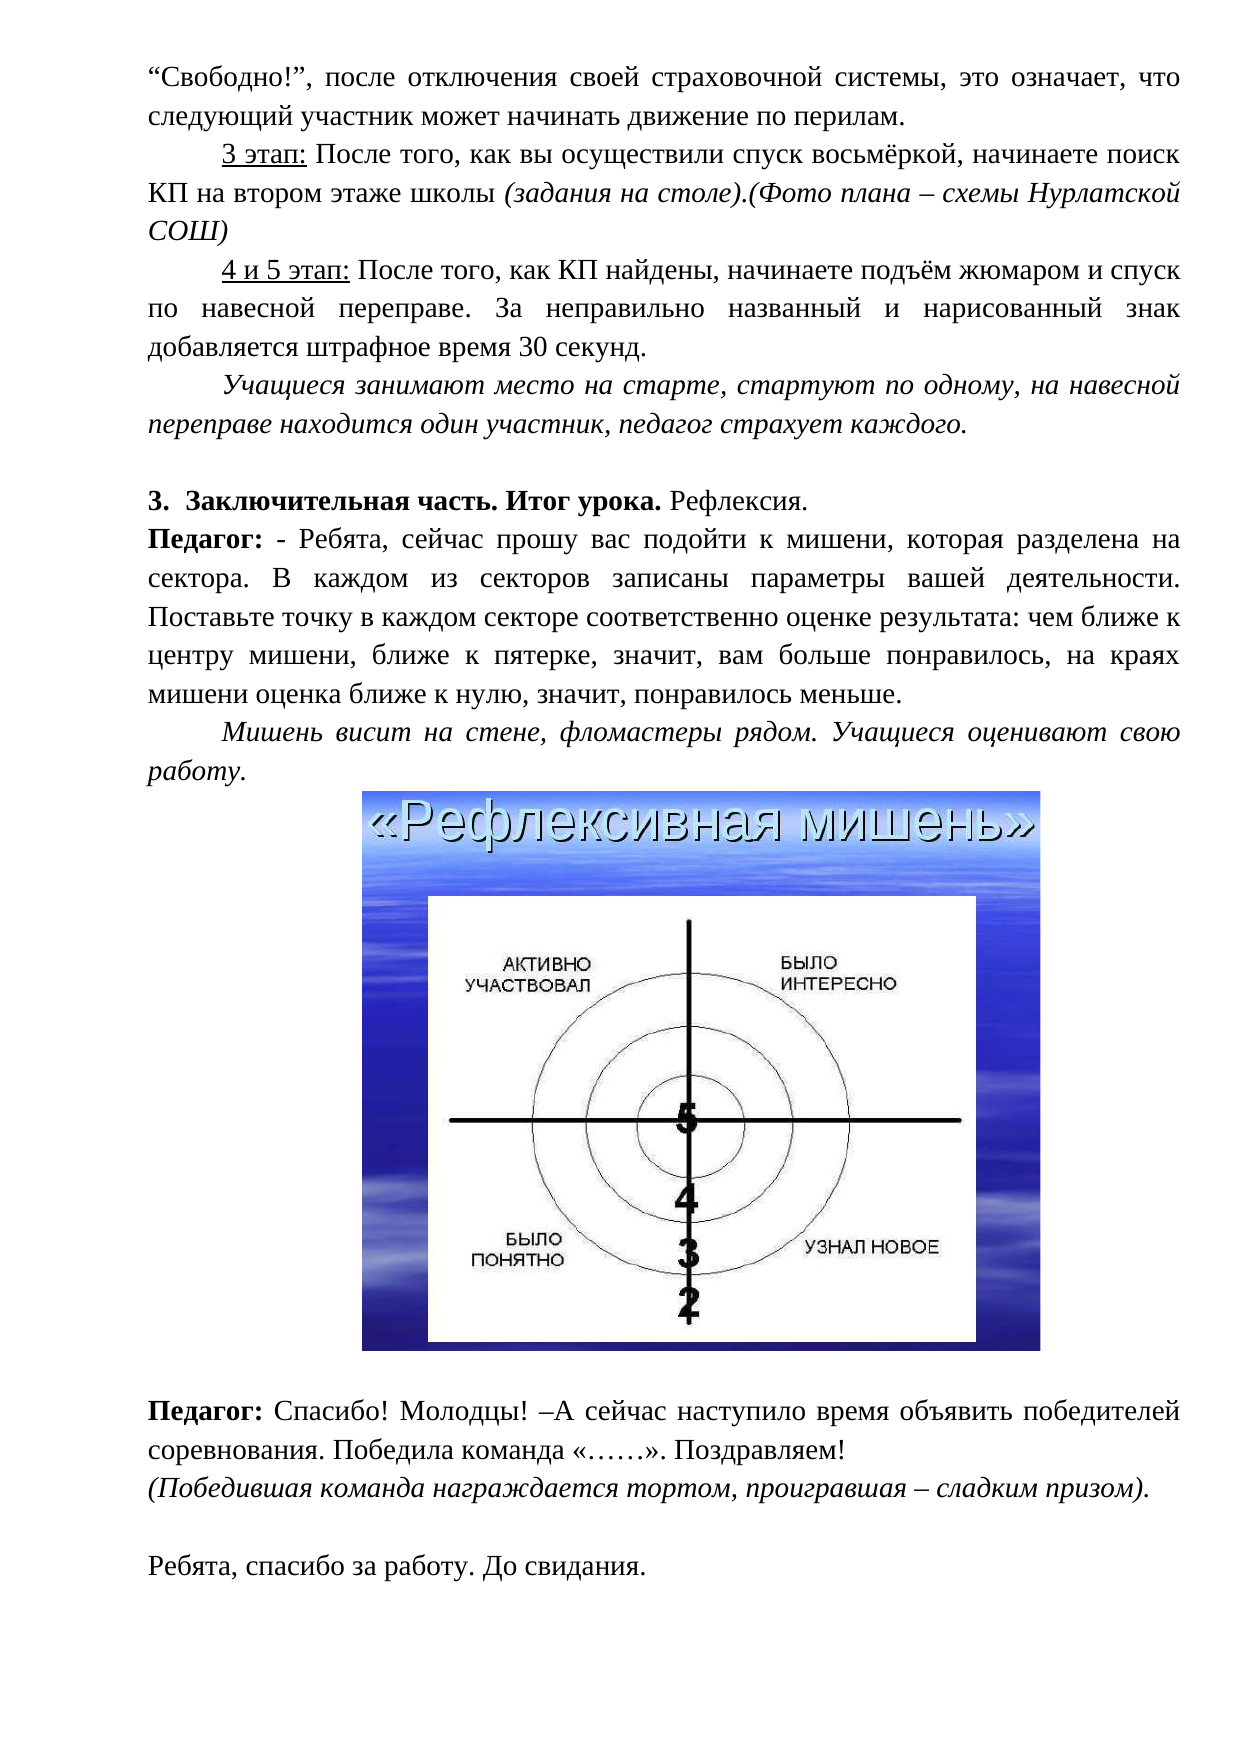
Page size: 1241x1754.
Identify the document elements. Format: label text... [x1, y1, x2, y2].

text (Победившая команда награждается тортом, проигравшая – сладким призом). [148, 1471, 1181, 1504]
text Учащиеся занимают место на старте, стартуют по одному, на навесной переправе находится один участник, педагог страхует каждого. [148, 367, 1181, 439]
list Заключительная часть. Итог урока. Рефлексия. [148, 483, 1181, 517]
text Педагог: - Ребята, сейчас прошу вас подойти к мишени, которая разделена на сектора. В каждом из секторов записаны параметры вашей деятельности. Поставьте точку в каждом секторе соответственно оценке результата: чем ближе к центру мишени, ближе к пятерке, значит, вам больше понравилось, на краях мишени оценка ближе к нулю, значит, понравилось меньше. [148, 522, 1181, 709]
text Ребята, спасибо за работу. До свидания. [148, 1548, 1181, 1581]
picture [362, 791, 1041, 1351]
text Педагог: Спасибо! Молодцы! –А сейчас наступило время объявить победителей соревнования. Победила команда «……». Поздравляем! [148, 1393, 1181, 1466]
text 4 и 5 этап: После того, как КП найдены, начинаете подъём жюмаром и спуск по навесной переправе. За неправильно названный и нарисованный знак добавляется штрафное время 30 секунд. [148, 252, 1181, 362]
text Мишень висит на стене, фломастеры рядом. Учащиеся оценивают свою работу. [148, 714, 1181, 786]
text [148, 59, 1181, 131]
text 3 этап: После того, как вы осуществили спуск восьмёркой, начинаете поиск КП на втором этаже школы (задания на столе).(Фото плана – схемы Нурлатской СОШ) [148, 136, 1181, 247]
